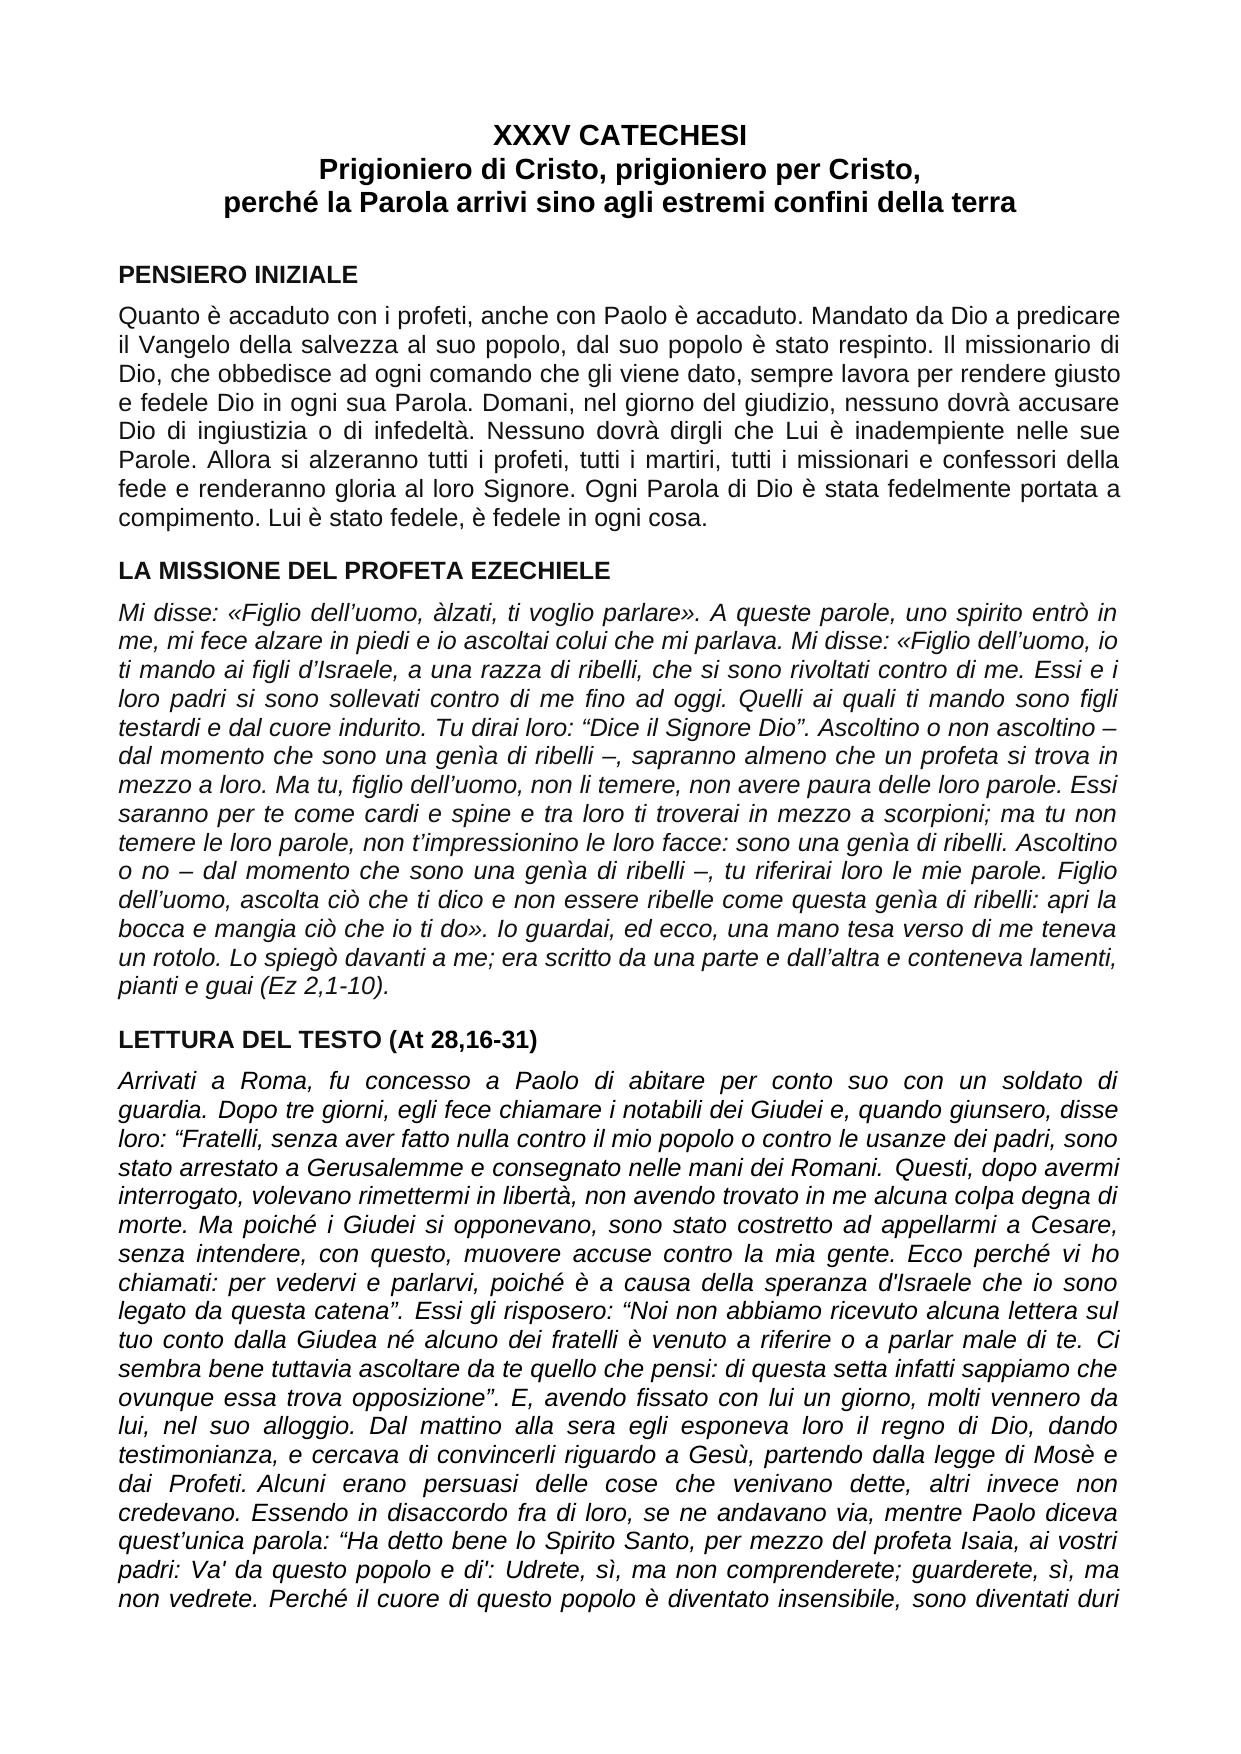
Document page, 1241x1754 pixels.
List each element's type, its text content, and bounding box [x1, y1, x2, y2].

text LETTURA DEL TESTO (At 28,16-31) [118, 1025, 1122, 1054]
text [118, 1066, 1122, 1612]
subtitle XXXV catechesi [118, 118, 1122, 152]
text Mi disse: «Figlio dell’uomo, àlzati, ti voglio parlare». A queste parole, uno spirito entrò in me, mi fece alzare in piedi e io ascoltai colui che mi parlava. Mi disse: «Figlio dell’uomo, io ti mando ai figli d’Israele, a una razza di ribelli, che si sono rivoltati contro di me. Essi e i loro padri si sono sollevati contro di me fino ad oggi. Quelli ai quali ti mando sono figli testardi e dal cuore indurito. Tu dirai loro: “Dice il Signore Dio”. Ascoltino o non ascoltino – dal momento che sono una genìa di ribelli –, sapranno almeno che un profeta si trova in mezzo a loro. Ma tu, figlio dell’uomo, non li temere, non avere paura delle loro parole. Essi saranno per te come cardi e spine e tra loro ti troverai in mezzo a scorpioni; ma tu non temere le loro parole, non t’impressionino le loro facce: sono una genìa di ribelli. Ascoltino o no – dal momento che sono una genìa di ribelli –, tu riferirai loro le mie parole. Figlio dell’uomo, ascolta ciò che ti dico e non essere ribelle come questa genìa di ribelli: apri la bocca e mangia ciò che io ti do». Io guardai, ed ecco, una mano tesa verso di me teneva un rotolo. Lo spiegò davanti a me; era scritto da una parte e dall’altra e conteneva lamenti, pianti e guai (Ez 2,1-10). [118, 597, 1122, 1000]
text PENSIERO INIZIALE [118, 260, 1122, 289]
text LA MISSIONE DEL PROFETA EZECHIELE [118, 556, 1122, 585]
subtitle Prigioniero di Cristo, prigioniero per Cristo, [118, 152, 1122, 185]
text Quanto è accaduto con i profeti, anche con Paolo è accaduto. Mandato da Dio a predicare il Vangelo della salvezza al suo popolo, dal suo popolo è stato respinto. Il missionario di Dio, che obbedisce ad ogni comando che gli viene dato, sempre lavora per rendere giusto e fedele Dio in ogni sua Parola. Domani, nel giorno del giudizio, nessuno dovrà accusare Dio di ingiustizia o di infedeltà. Nessuno dovrà dirgli che Lui è inadempiente nelle sue Parole. Allora si alzeranno tutti i profeti, tutti i martiri, tutti i missionari e confessori della fede e renderanno gloria al loro Signore. Ogni Parola di Dio è stata fedelmente portata a compimento. Lui è stato fedele, è fedele in ogni cosa. [118, 301, 1122, 531]
subtitle perché la Parola arrivi sino agli estremi confini della terra [118, 185, 1122, 219]
